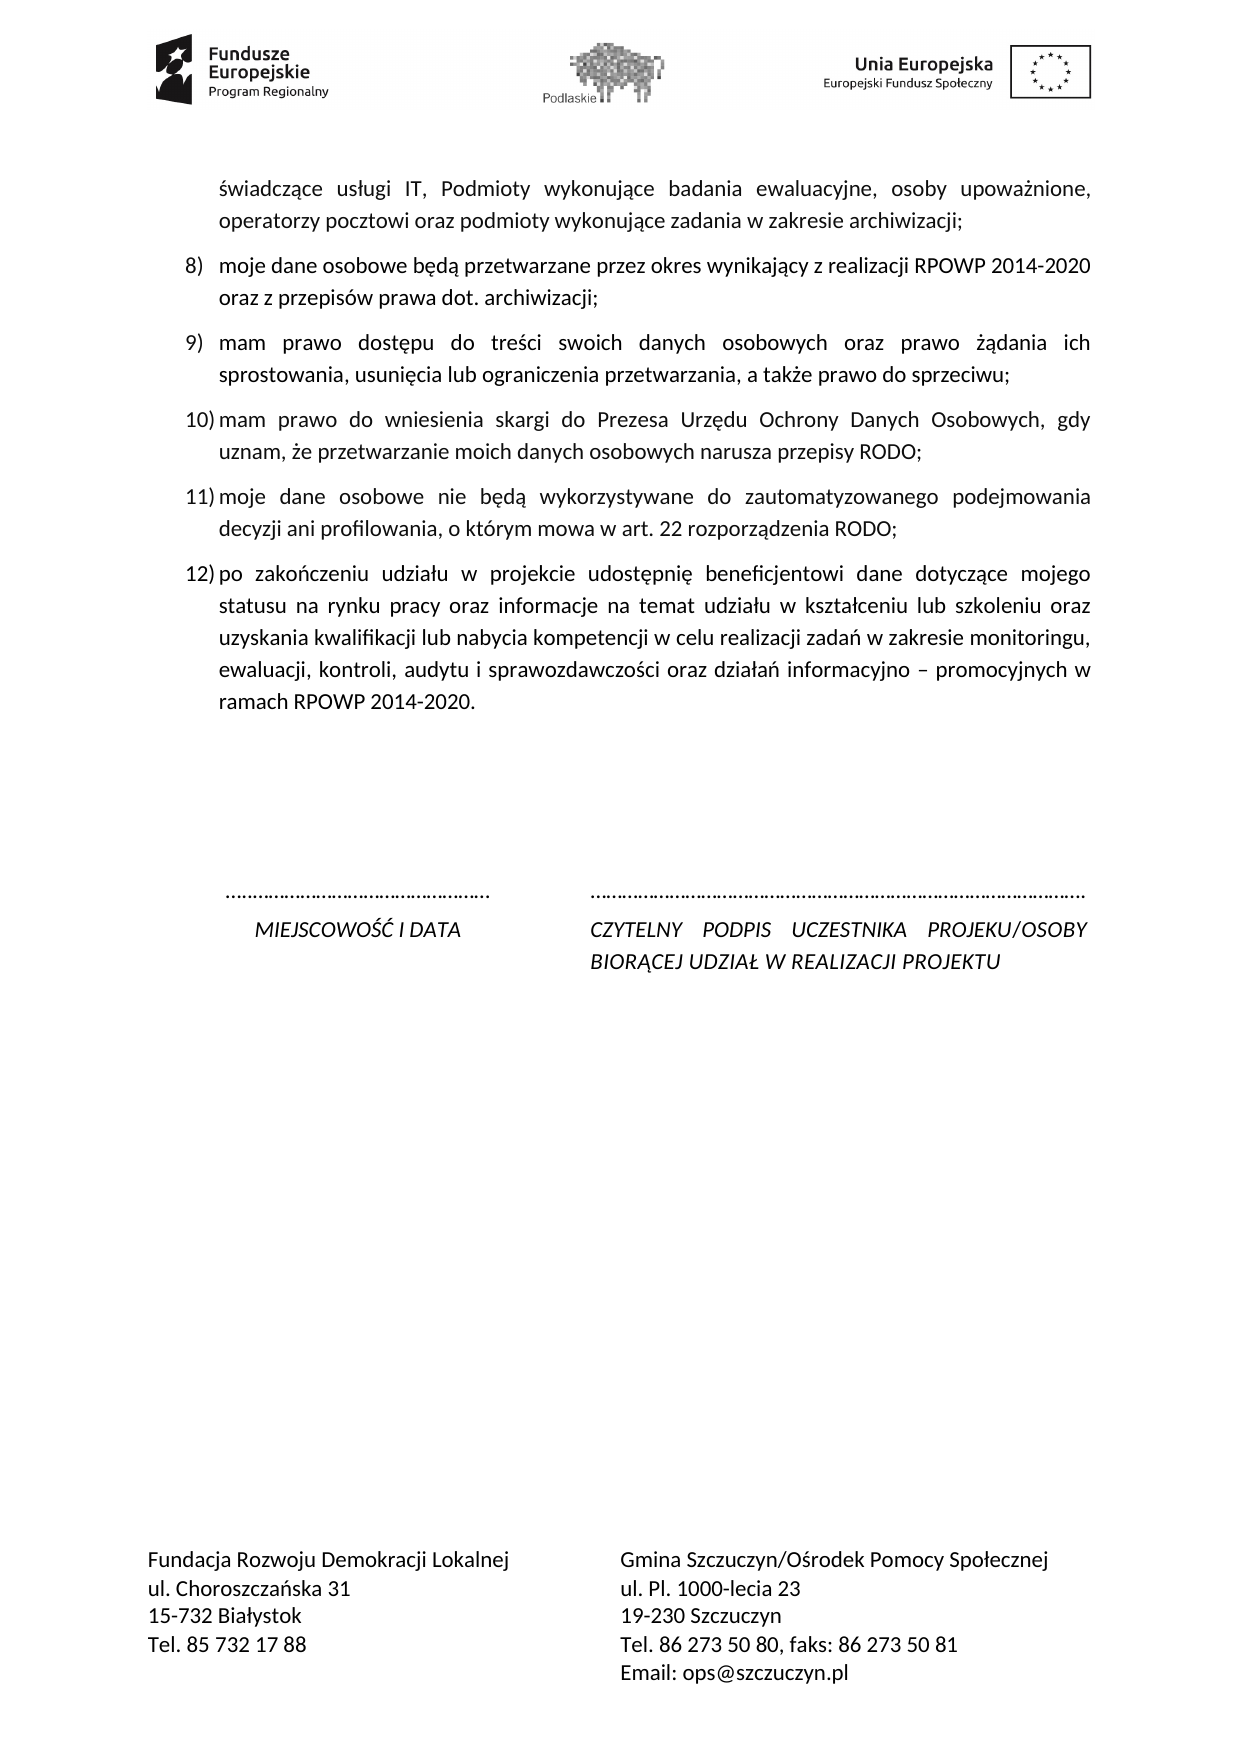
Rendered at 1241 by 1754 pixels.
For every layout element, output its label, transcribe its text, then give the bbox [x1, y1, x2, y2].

table_header …..……………………………………… [136, 877, 579, 915]
picture [147, 29, 1095, 110]
table_header …………………………………………………………………………………. [579, 877, 1098, 915]
table_cell CZYTELNY PODPIS UCZESTNIKA PROJEKU/OSOBY BIORĄCEJ UDZIAŁ W REALIZACJI PROJEKTU [579, 915, 1098, 985]
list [185, 174, 1092, 234]
list moje dane osobowe nie będą wykorzystywane do zautomatyzowanego podejmowania decyzji ani profilowania, o którym mowa w art. 22 rozporządzenia RODO; [185, 482, 1092, 542]
list mam prawo do wniesienia skargi do Prezesa Urzędu Ochrony Danych Osobowych, gdy uznam, że przetwarzanie moich danych osobowych narusza przepisy RODO; [185, 405, 1092, 465]
table_cell MIEJSCOWOŚĆ I DATA [136, 915, 579, 985]
list po zakończeniu udziału w projekcie udostępnię beneficjentowi dane dotyczące mojego statusu na rynku pracy oraz informacje na temat udziału w kształceniu lub szkoleniu oraz uzyskania kwalifikacji lub nabycia kompetencji w celu realizacji zadań w zakresie monitoringu, ewaluacji, kontroli, audytu i sprawozdawczości oraz działań informacyjno – promocyjnych w ramach RPOWP 2014-2020. [185, 559, 1092, 715]
list moje dane osobowe będą przetwarzane przez okres wynikający z realizacji RPOWP 2014-2020 oraz z przepisów prawa dot. archiwizacji; [185, 251, 1092, 311]
list mam prawo dostępu do treści swoich danych osobowych oraz prawo żądania ich sprostowania, usunięcia lub ograniczenia przetwarzania, a także prawo do sprzeciwu; [185, 328, 1092, 388]
